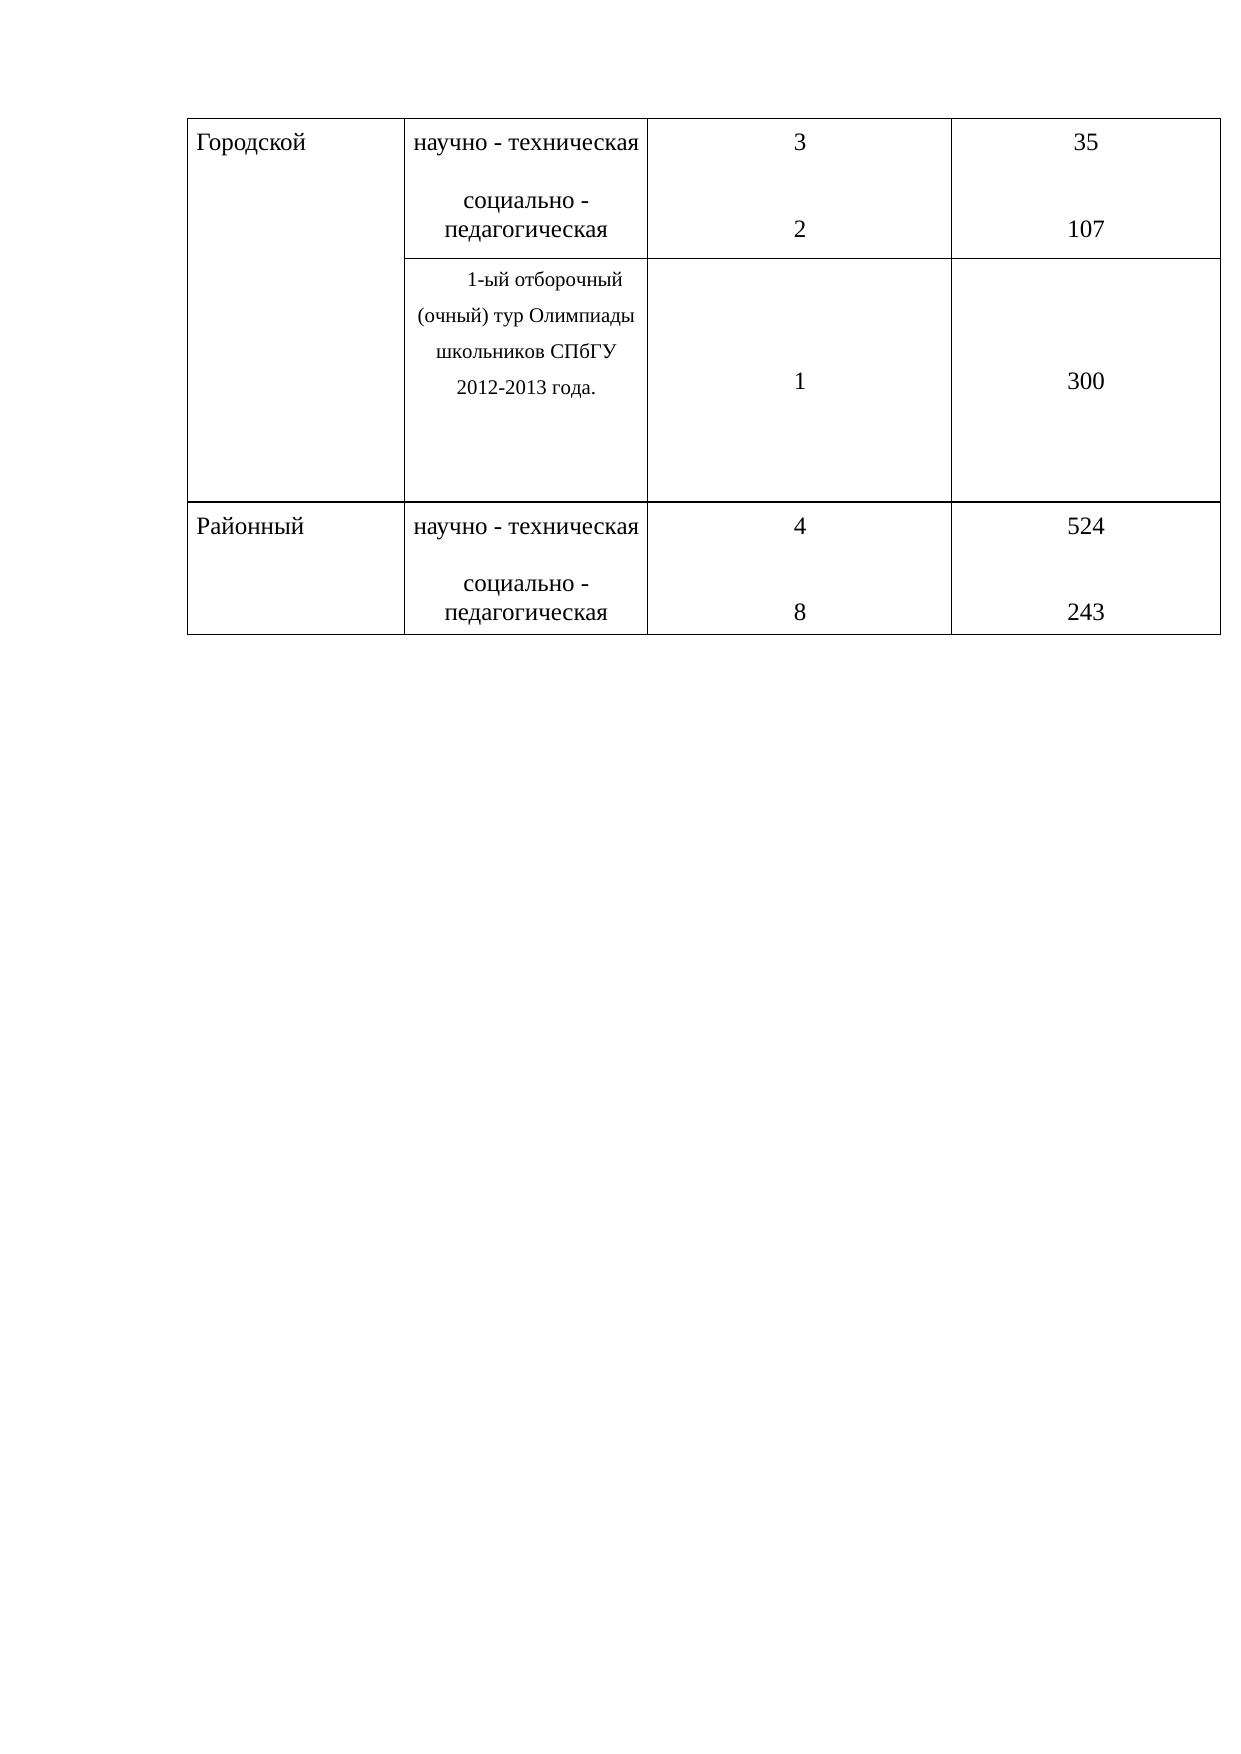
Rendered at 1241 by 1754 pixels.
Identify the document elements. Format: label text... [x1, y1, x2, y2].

table_cell 300 [952, 259, 1220, 501]
table_cell 4 8 [648, 503, 951, 634]
table_cell 1 [648, 259, 951, 501]
table_cell научно - техническая социально - педагогическая [405, 503, 647, 634]
table_cell научно - техническая социально -педагогическая [405, 119, 647, 258]
table_cell Районный [188, 503, 404, 634]
table_cell 3 2 [648, 119, 951, 258]
table_cell 1-ый отборочный (очный) тур Олимпиады школьников СПбГУ 2012-2013 года. [405, 259, 647, 501]
table_cell Городской [188, 119, 404, 501]
table_cell 35 107 [952, 119, 1220, 258]
table_cell 524 243 [952, 503, 1220, 634]
